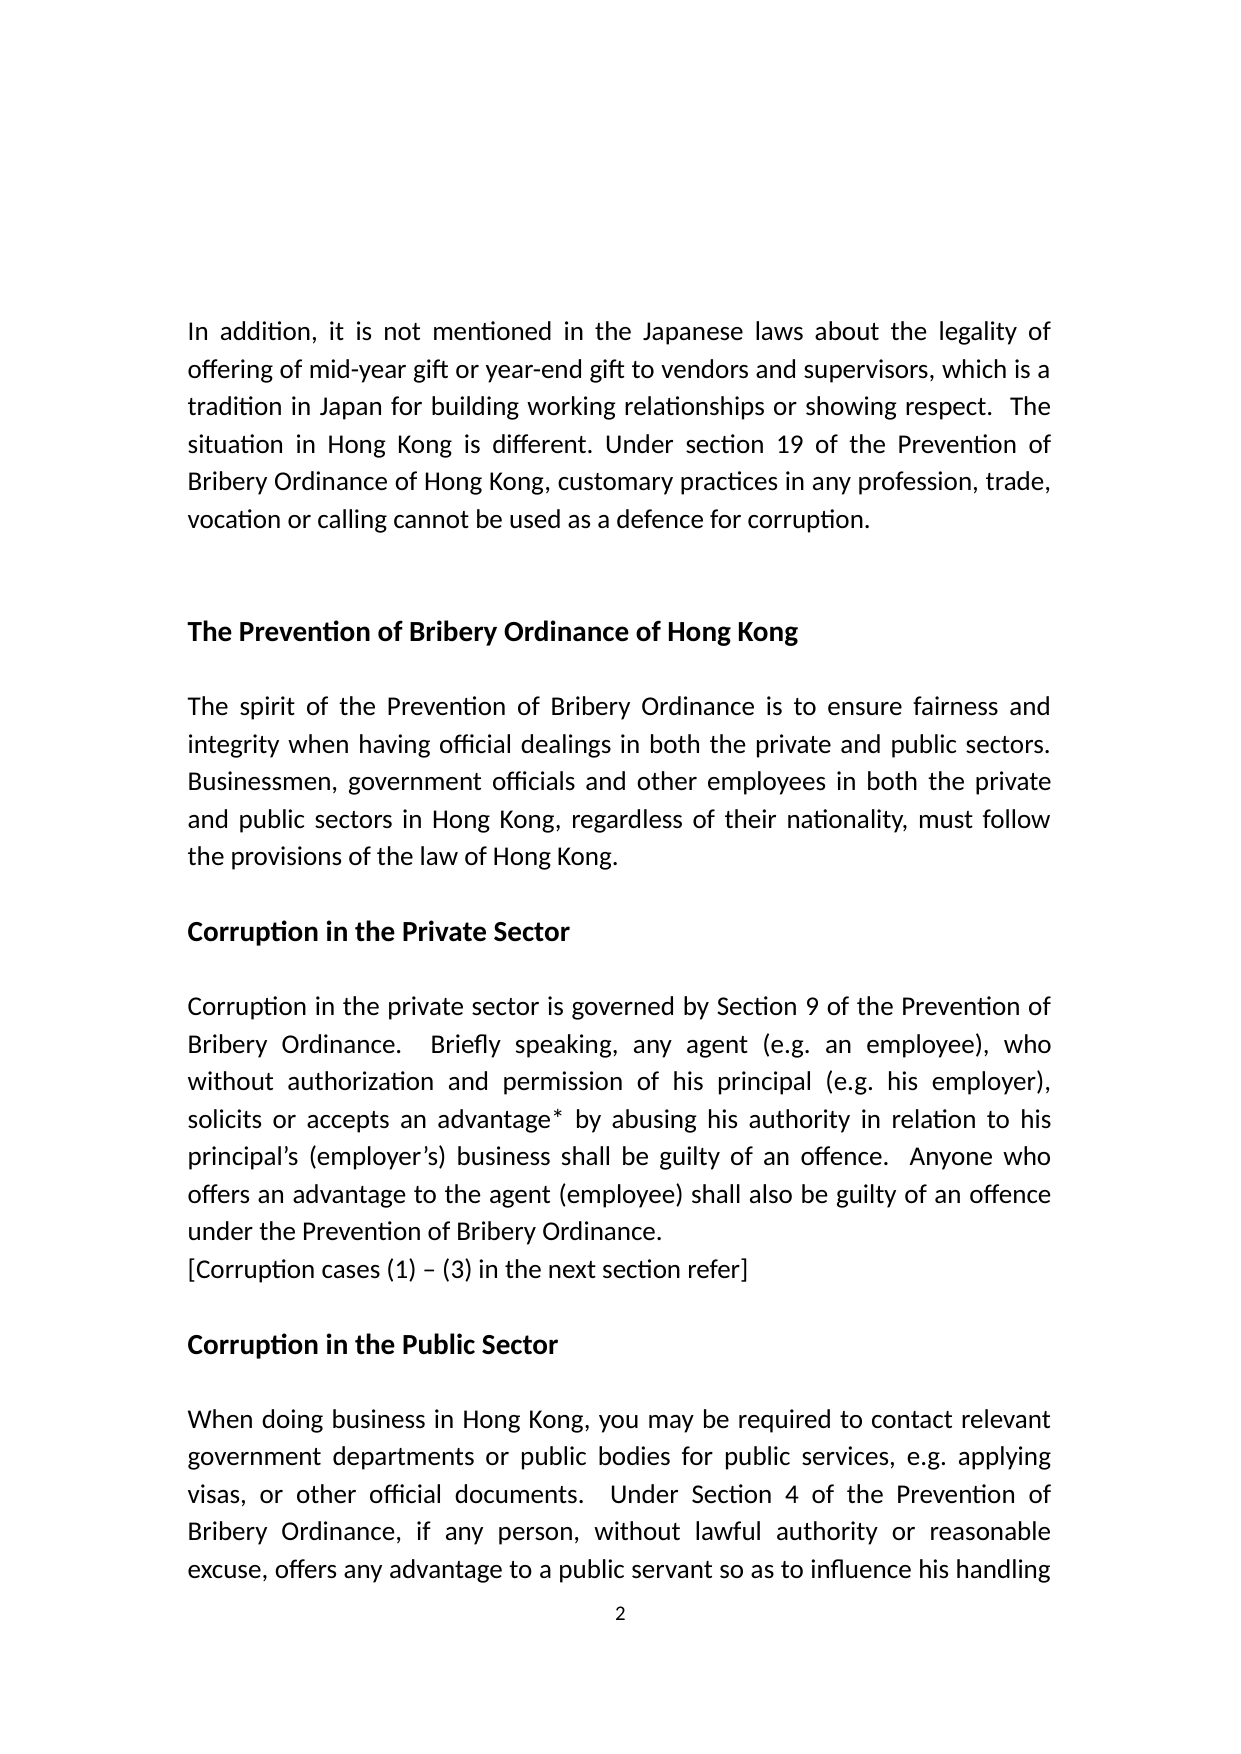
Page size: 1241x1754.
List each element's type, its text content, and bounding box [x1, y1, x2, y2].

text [187, 1400, 1053, 1587]
text In addition, it is not mentioned in the Japanese laws about the legality of offering of mid-year gift or year-end gift to vendors and supervisors, which is a tradition in Japan for building working relationships or showing respect. The situation in Hong Kong is different. Under section 19 of the Prevention of Bribery Ordinance of Hong Kong, customary practices in any profession, trade, vocation or calling cannot be used as a defence for corruption. [187, 312, 1053, 537]
text Corruption in the Public Sector [187, 1325, 1053, 1362]
text Corruption in the private sector is governed by Section 9 of the Prevention of Bribery Ordinance. Briefly speaking, any agent (e.g. an employee), who without authorization and permission of his principal (e.g. his employer), solicits or accepts an advantage* by abusing his authority in relation to his principal’s (employer’s) business shall be guilty of an offence. Anyone who offers an advantage to the agent (employee) shall also be guilty of an offence under the Prevention of Bribery Ordinance. [187, 987, 1053, 1250]
text The spirit of the Prevention of Bribery Ordinance is to ensure fairness and integrity when having official dealings in both the private and public sectors. Businessmen, government officials and other employees in both the private and public sectors in Hong Kong, regardless of their nationality, must follow the provisions of the law of Hong Kong. [187, 687, 1053, 875]
text The Prevention of Bribery Ordinance of Hong Kong [187, 612, 1053, 650]
text Corruption in the Private Sector [187, 912, 1053, 950]
text [Corruption cases (1) – (3) in the next section refer] [187, 1250, 1053, 1287]
